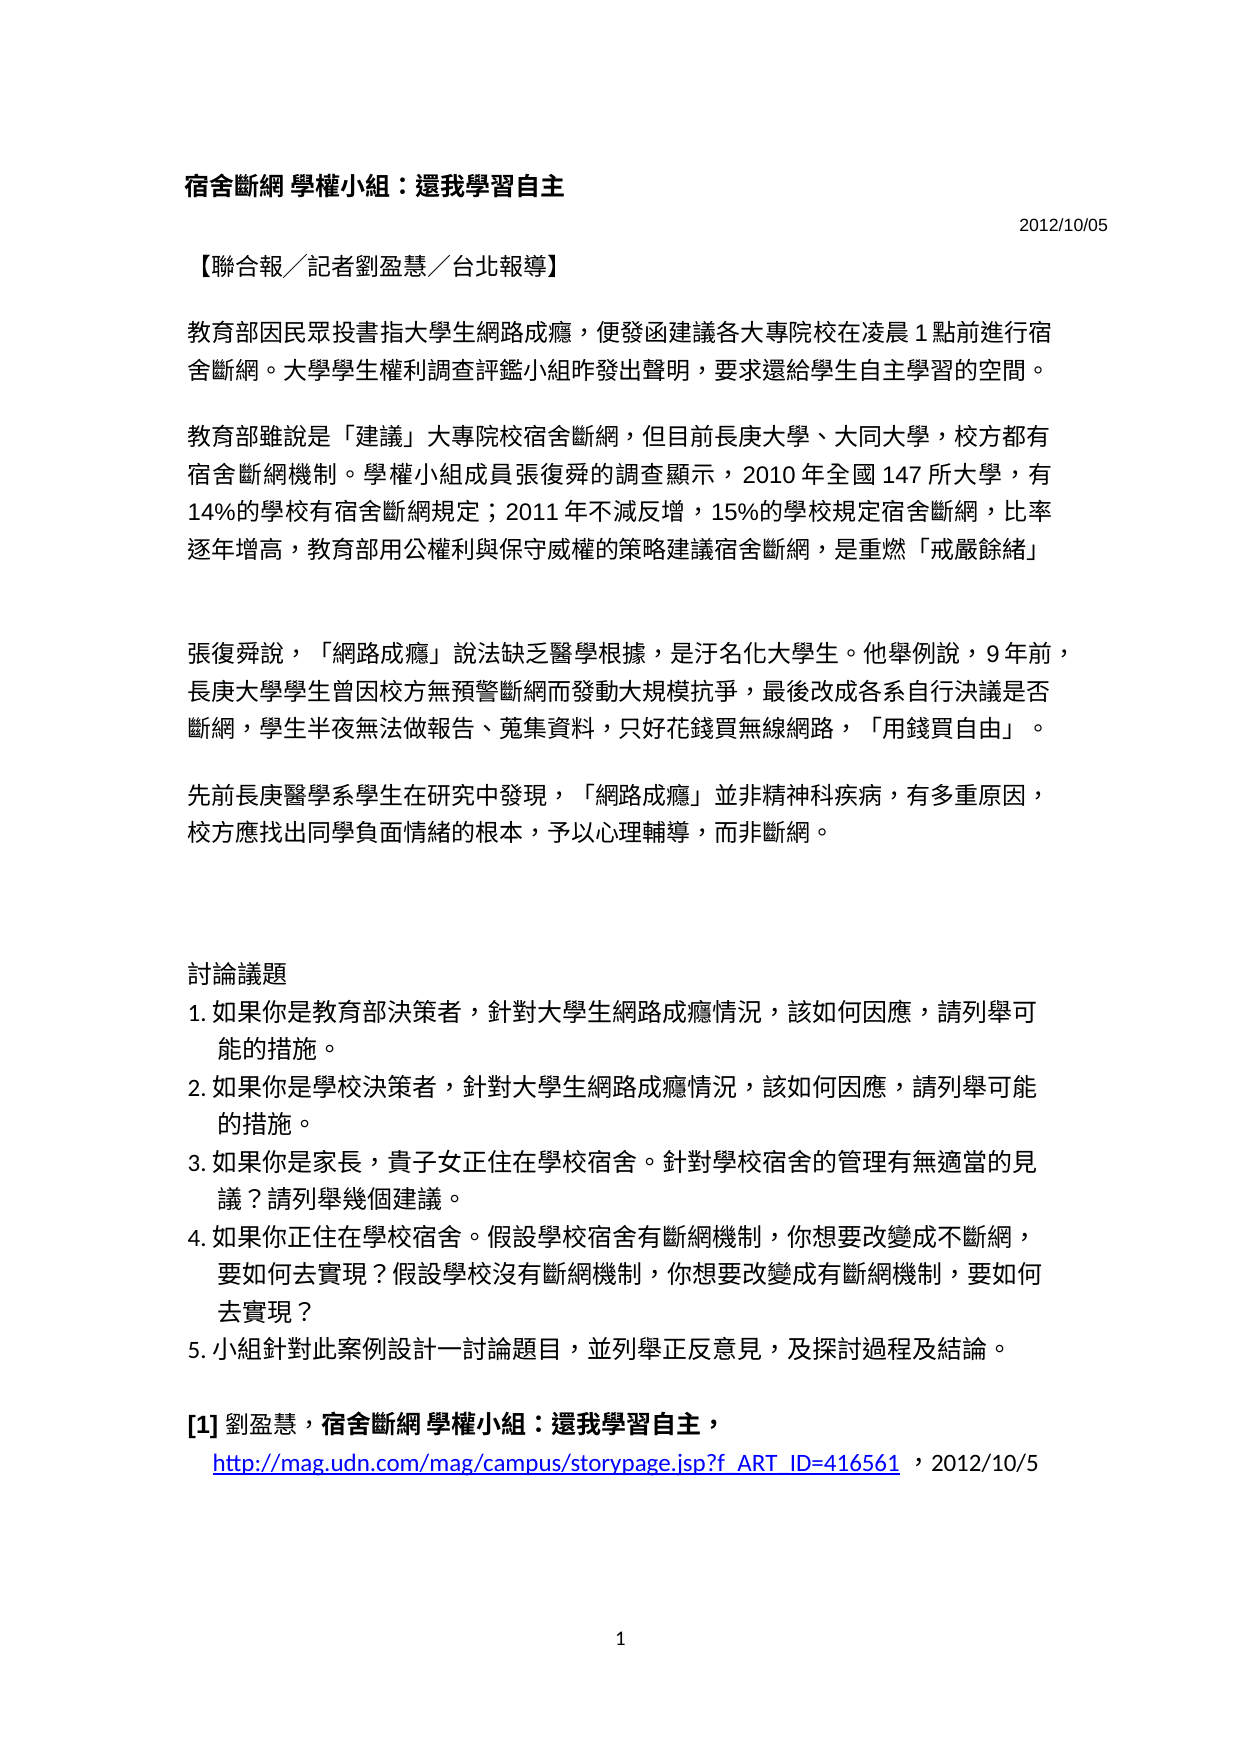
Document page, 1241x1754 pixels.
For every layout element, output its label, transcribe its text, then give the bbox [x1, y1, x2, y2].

text 教育部雖說是「建議」大專院校宿舍斷網，但目前長庚大學、大同大學，校方都有宿舍斷網機制。學權小組成員張復舜的調查顯示，2010年全國147所大學，有14%的學校有宿舍斷網規定；2011年不減反增，15%的學校規定宿舍斷網，比率逐年增高，教育部用公權利與保守威權的策略建議宿舍斷網，是重燃「戒嚴餘緒」。 [187, 417, 1053, 604]
text 1. 如果你是教育部決策者，針對大學生網路成癮情況，該如何因應，請列舉可能的措施。 [187, 992, 1053, 1067]
text 5. 小組針對此案例設計一討論題目，並列舉正反意見，及探討過程及結論。 [187, 1329, 1053, 1367]
text 教育部因民眾投書指大學生網路成癮，便發函建議各大專院校在凌晨1點前進行宿舍斷網。大學學生權利調查評鑑小組昨發出聲明，要求還給學生自主學習的空間。 [187, 312, 1053, 387]
text [1] 劉盈慧，宿舍斷網 學權小組：還我學習自主，http://mag.udn.com/mag/campus/storypage.jsp?f_ART_ID=416561 ，2012/10/5 [187, 1404, 1053, 1479]
text 討論議題 [187, 954, 1053, 992]
text 【聯合報╱記者劉盈慧／台北報導】 [187, 246, 1053, 283]
text 先前長庚醫學系學生在研究中發現，「網路成癮」並非精神科疾病，有多重原因，校方應找出同學負面情緒的根本，予以心理輔導，而非斷網。 [187, 775, 1053, 850]
text 3. 如果你是家長，貴子女正住在學校宿舍。針對學校宿舍的管理有無適當的見議？請列舉幾個建議。 [187, 1142, 1053, 1217]
text 2. 如果你是學校決策者，針對大學生網路成癮情況，該如何因應，請列舉可能的措施。 [187, 1067, 1053, 1142]
table_cell 2012/10/05 [131, 205, 1109, 246]
table_header 宿舍斷網 學權小組：還我學習自主 [131, 165, 1109, 205]
text 張復舜說，「網路成癮」說法缺乏醫學根據，是汙名化大學生。他舉例說，9年前，長庚大學學生曾因校方無預警斷網而發動大規模抗爭，最後改成各系自行決議是否斷網，學生半夜無法做報告、蒐集資料，只好花錢買無線網路，「用錢買自由」。 [187, 633, 1053, 746]
text 4. 如果你正住在學校宿舍。假設學校宿舍有斷網機制，你想要改變成不斷網，要如何去實現？假設學校沒有斷網機制，你想要改變成有斷網機制，要如何去實現？ [187, 1217, 1053, 1329]
